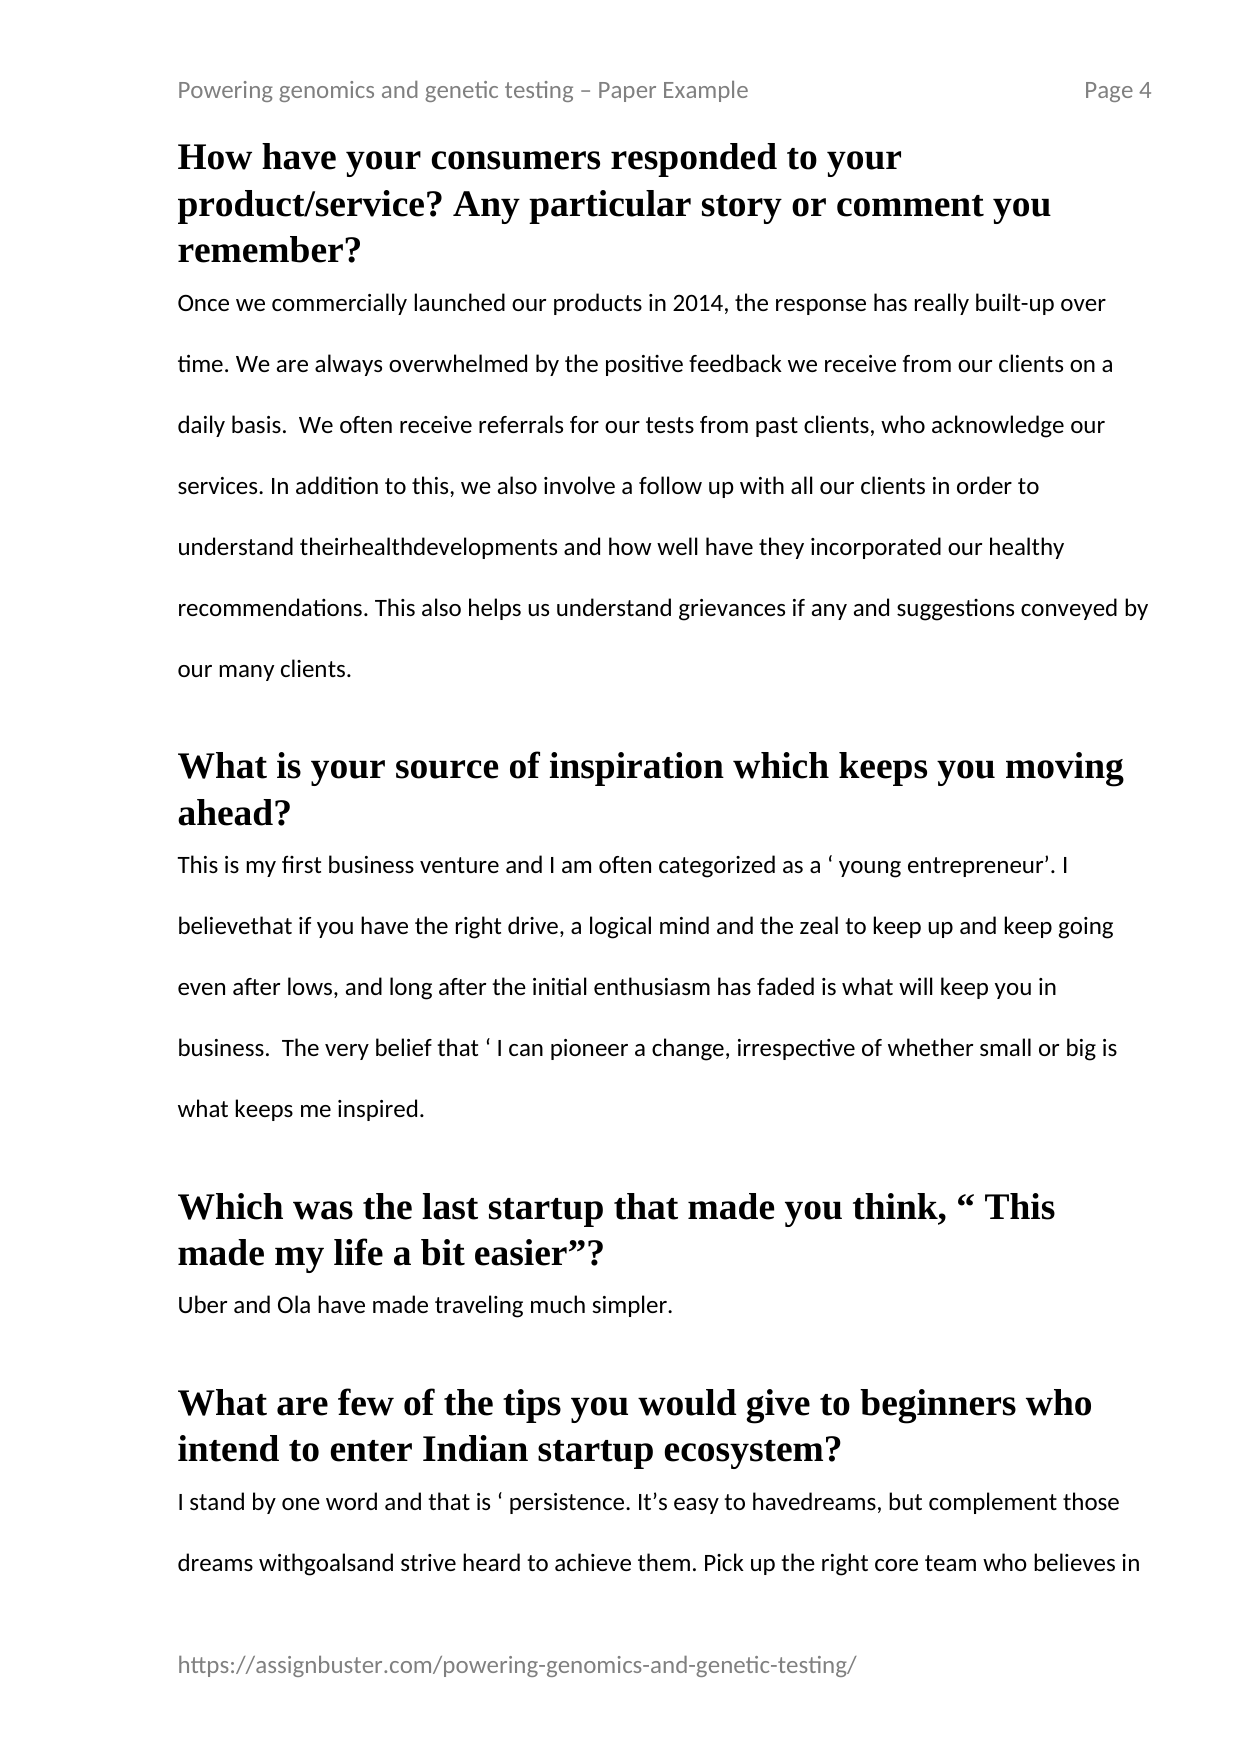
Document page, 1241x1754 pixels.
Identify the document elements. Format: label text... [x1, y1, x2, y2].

subtitle What is your source of inspiration which keeps you moving ahead? [177, 744, 1152, 833]
subtitle How have your consumers responded to your product/service? Any particular story or comment you remember? [177, 135, 1152, 271]
subtitle Which was the last startup that made you think, “ This made my life a bit easier”? [177, 1184, 1152, 1274]
text Once we commercially launched our products in 2014, the response has really built-up over time. We are always overwhelmed by the positive feedback we receive from our clients on a daily basis. We often receive referrals for our tests from past clients, who acknowledge our services. In addition to this, we also involve a follow up with all our clients in order to understand theirhealthdevelopments and how well have they incorporated our healthy recommendations. This also helps us understand grievances if any and suggestions conveyed by our many clients. [177, 287, 1152, 684]
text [177, 1486, 1152, 1577]
text This is my first business venture and I am often categorized as a ‘ young entrepreneur’. I believethat if you have the right drive, a logical mind and the zeal to keep up and keep going even after lows, and long after the initial enthusiasm has faded is what will keep you in business. The very belief that ‘ I can pioneer a change, irrespective of whether small or big is what keeps me inspired. [177, 849, 1152, 1124]
text Uber and Ola have made traveling much simpler. [177, 1290, 1152, 1320]
subtitle What are few of the tips you would give to beginners who intend to enter Indian startup ecosystem? [177, 1380, 1152, 1470]
